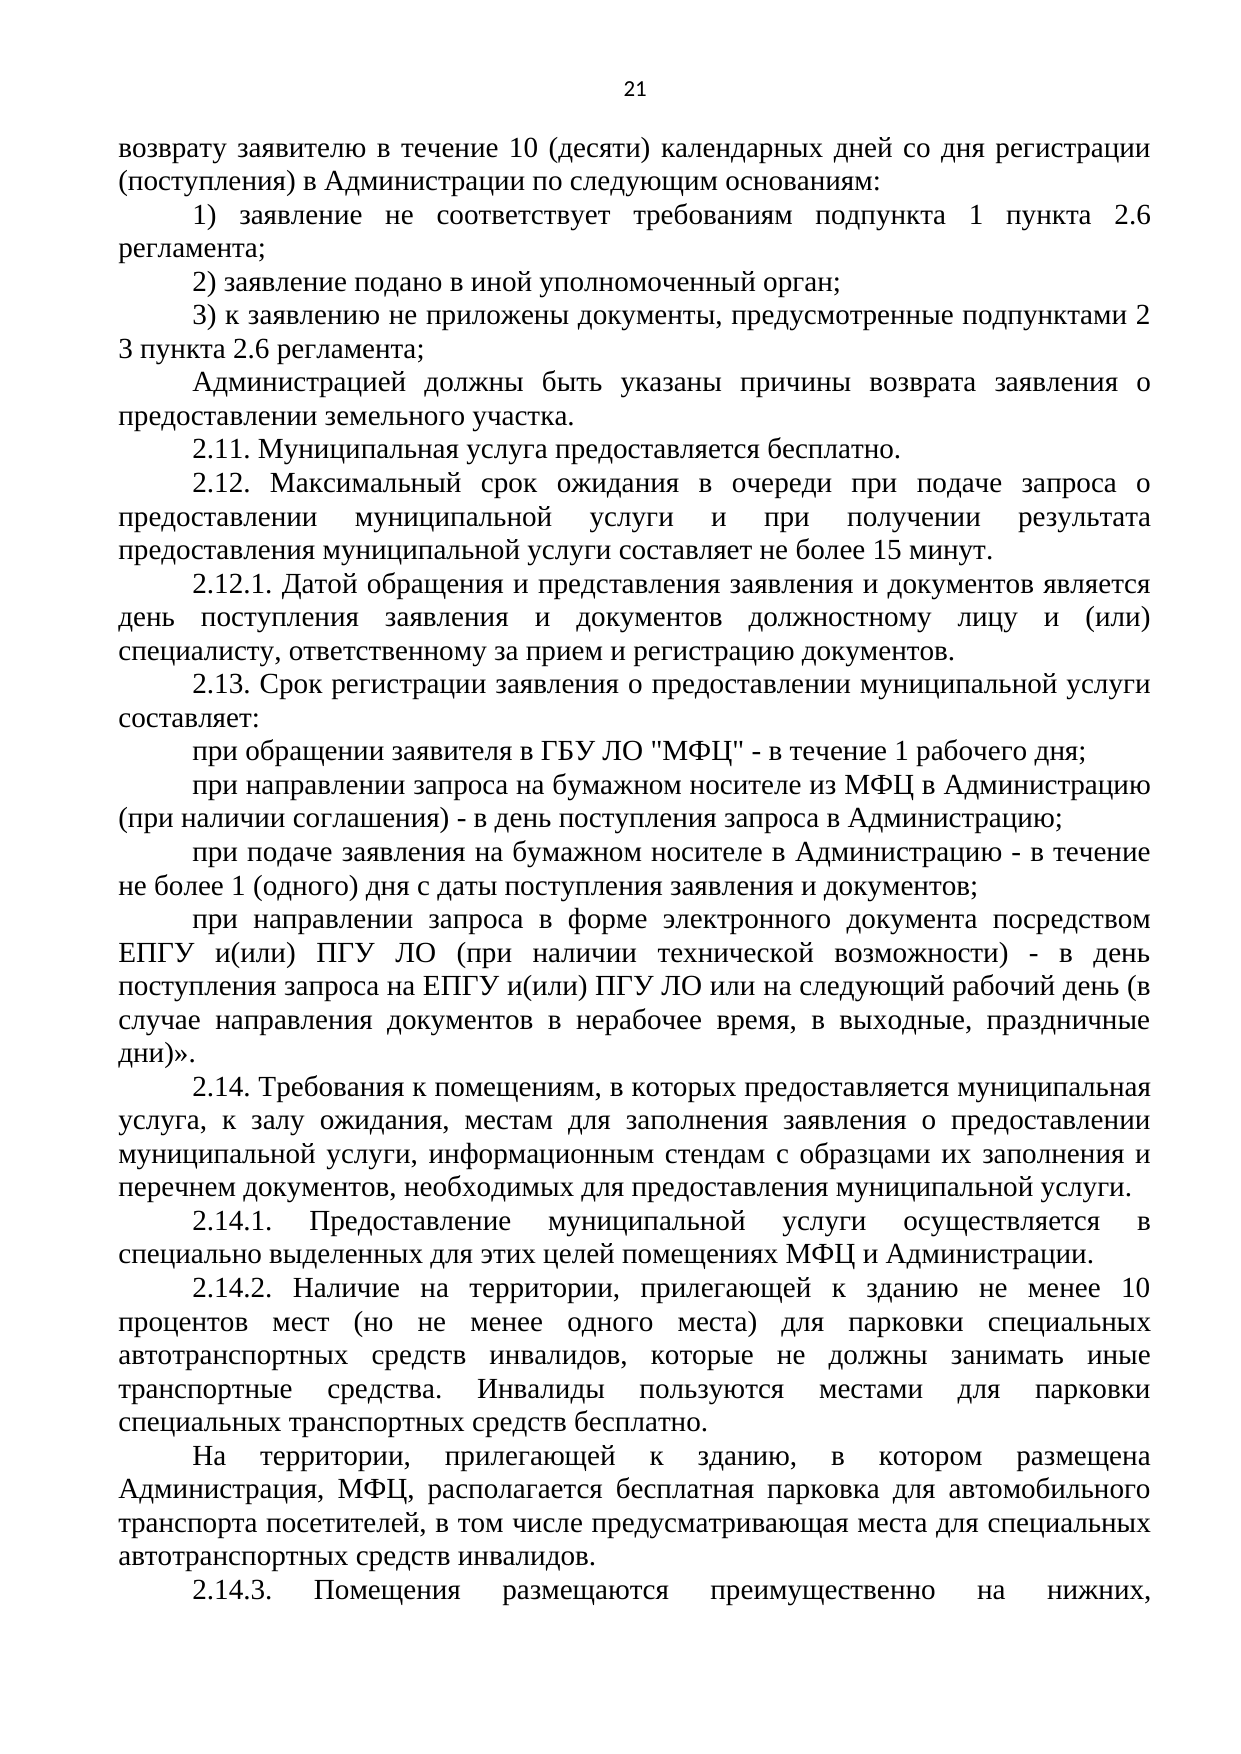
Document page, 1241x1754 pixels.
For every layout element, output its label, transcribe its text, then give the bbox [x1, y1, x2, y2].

text 1) заявление не соответствует требованиям подпункта 1 пункта 2.6 регламента; [118, 197, 1152, 264]
text при обращении заявителя в ГБУ ЛО "МФЦ" - в течение 1 рабочего дня; [118, 733, 1152, 767]
text 2.14.2. Наличие на территории, прилегающей к зданию не менее 10 процентов мест (но не менее одного места) для парковки специальных автотранспортных средств инвалидов, которые не должны занимать иные транспортные средства. Инвалиды пользуются местами для парковки специальных транспортных средств бесплатно. [118, 1270, 1152, 1438]
text 2.12.1. Датой обращения и представления заявления и документов является день поступления заявления и документов должностному лицу и (или) специалисту, ответственному за прием и регистрацию документов. [118, 566, 1152, 666]
text 2.13. Срок регистрации заявления о предоставлении муниципальной услуги составляет: [118, 666, 1152, 733]
text 3) к заявлению не приложены документы, предусмотренные подпунктами 2 3 пункта 2.6 регламента; [118, 297, 1152, 364]
text при направлении запроса в форме электронного документа посредством ЕПГУ и(или) ПГУ ЛО (при наличии технической возможности) - в день поступления запроса на ЕПГУ и(или) ПГУ ЛО или на следующий рабочий день (в случае направления документов в нерабочее время, в выходные, праздничные дни)». [118, 901, 1152, 1069]
text На территории, прилегающей к зданию, в котором размещена Администрация, МФЦ, располагается бесплатная парковка для автомобильного транспорта посетителей, в том числе предусматривающая места для специальных автотранспортных средств инвалидов. [118, 1438, 1152, 1572]
text 2.14.1. Предоставление муниципальной услуги осуществляется в специально выделенных для этих целей помещениях МФЦ и Администрации. [118, 1203, 1152, 1270]
text 2.12. Максимальный срок ожидания в очереди при подаче запроса о предоставлении муниципальной услуги и при получении результата предоставления муниципальной услуги составляет не более 15 минут. [118, 465, 1152, 566]
text при подаче заявления на бумажном носителе в Администрацию - в течение не более 1 (одного) дня с даты поступления заявления и документов; [118, 834, 1152, 901]
text 2.14. Требования к помещениям, в которых предоставляется муниципальная услуга, к залу ожидания, местам для заполнения заявления о предоставлении муниципальной услуги, информационным стендам с образцами их заполнения и перечнем документов, необходимых для предоставления муниципальной услуги. [118, 1069, 1152, 1203]
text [118, 130, 1152, 197]
text 2) заявление подано в иной уполномоченный орган; [118, 264, 1152, 297]
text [118, 1572, 1152, 1606]
text при направлении запроса на бумажном носителе из МФЦ в Администрацию (при наличии соглашения) - в день поступления запроса в Администрацию; [118, 767, 1152, 834]
text 2.11. Муниципальная услуга предоставляется бесплатно. [118, 432, 1152, 465]
text Администрацией должны быть указаны причины возврата заявления о предоставлении земельного участка. [118, 364, 1152, 432]
